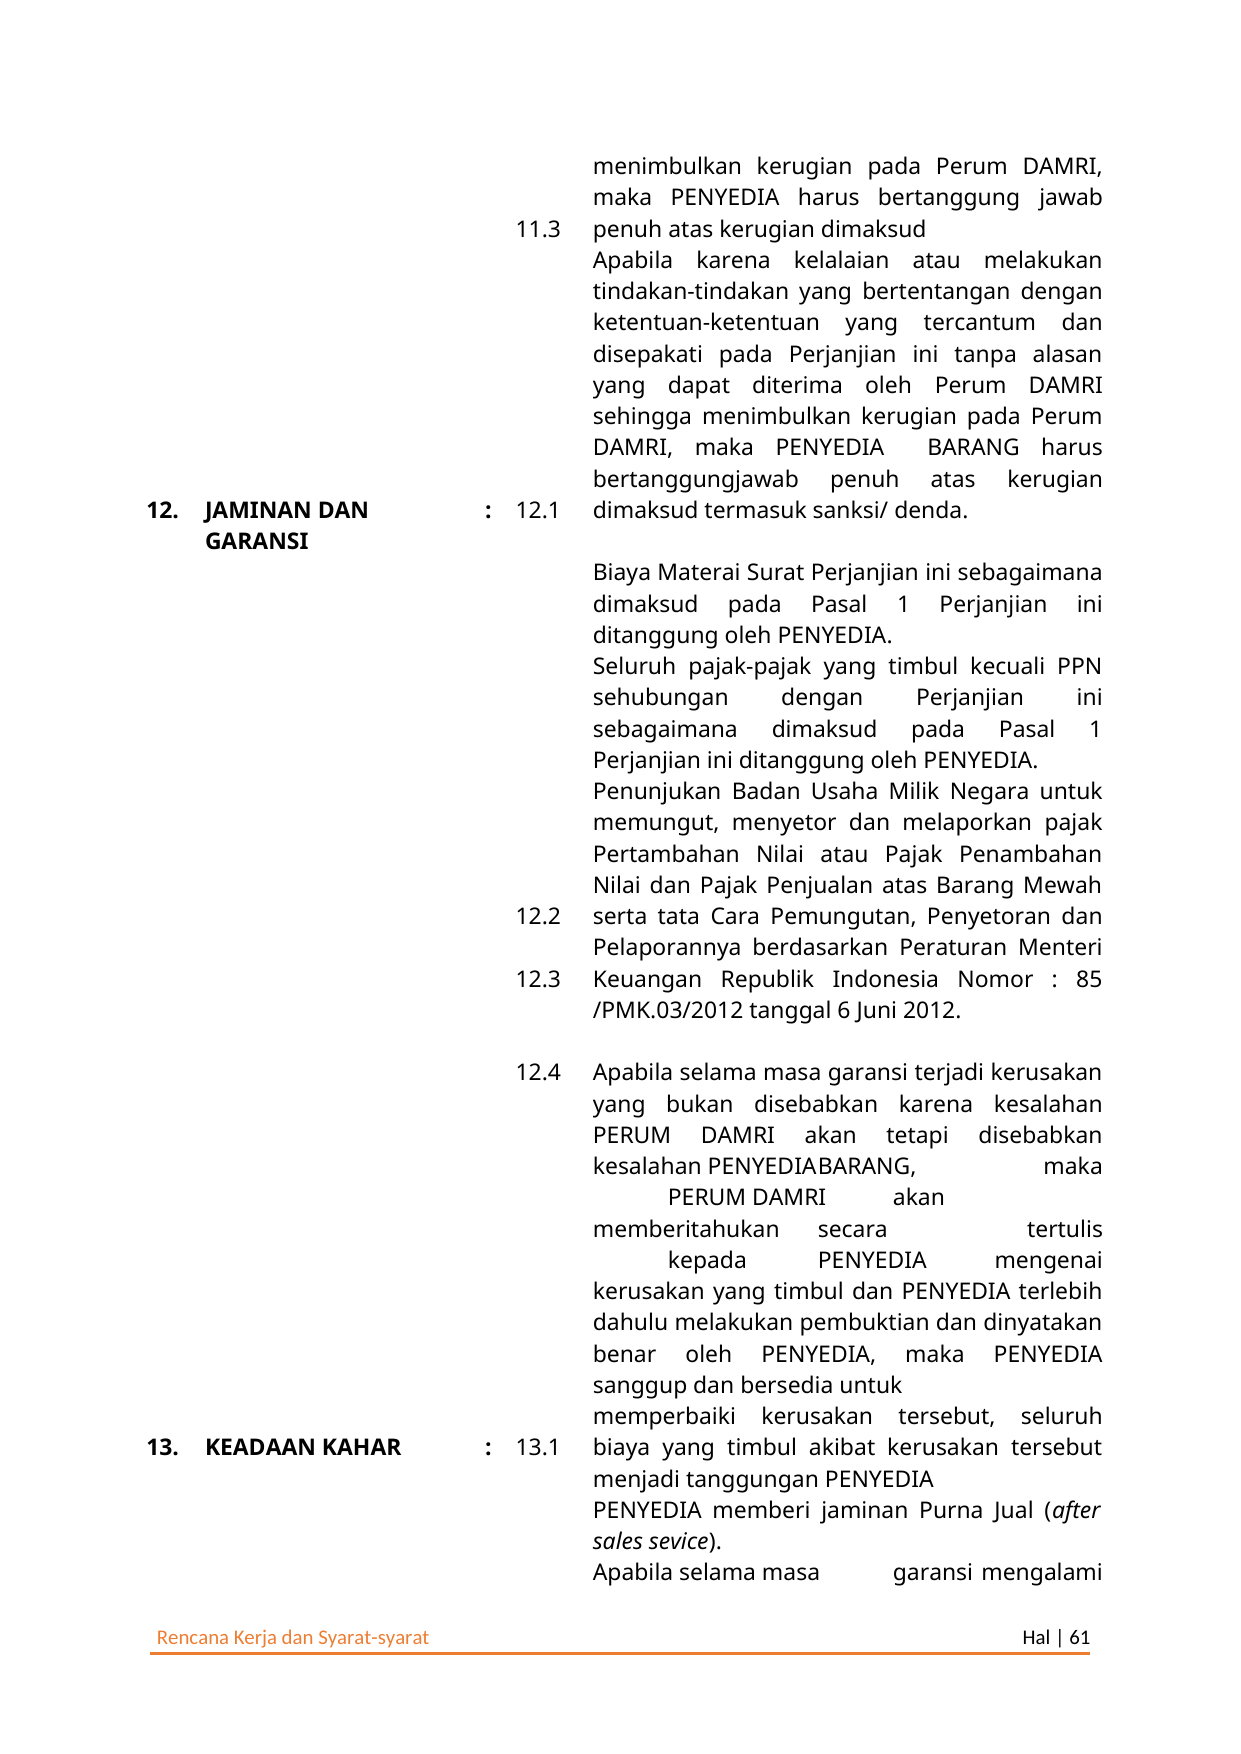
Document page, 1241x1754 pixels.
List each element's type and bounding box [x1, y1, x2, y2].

table_header [581, 150, 1109, 1587]
table_header [474, 150, 504, 1587]
table_header [194, 150, 473, 1587]
table_header [135, 150, 193, 1587]
table_header [504, 150, 581, 1587]
